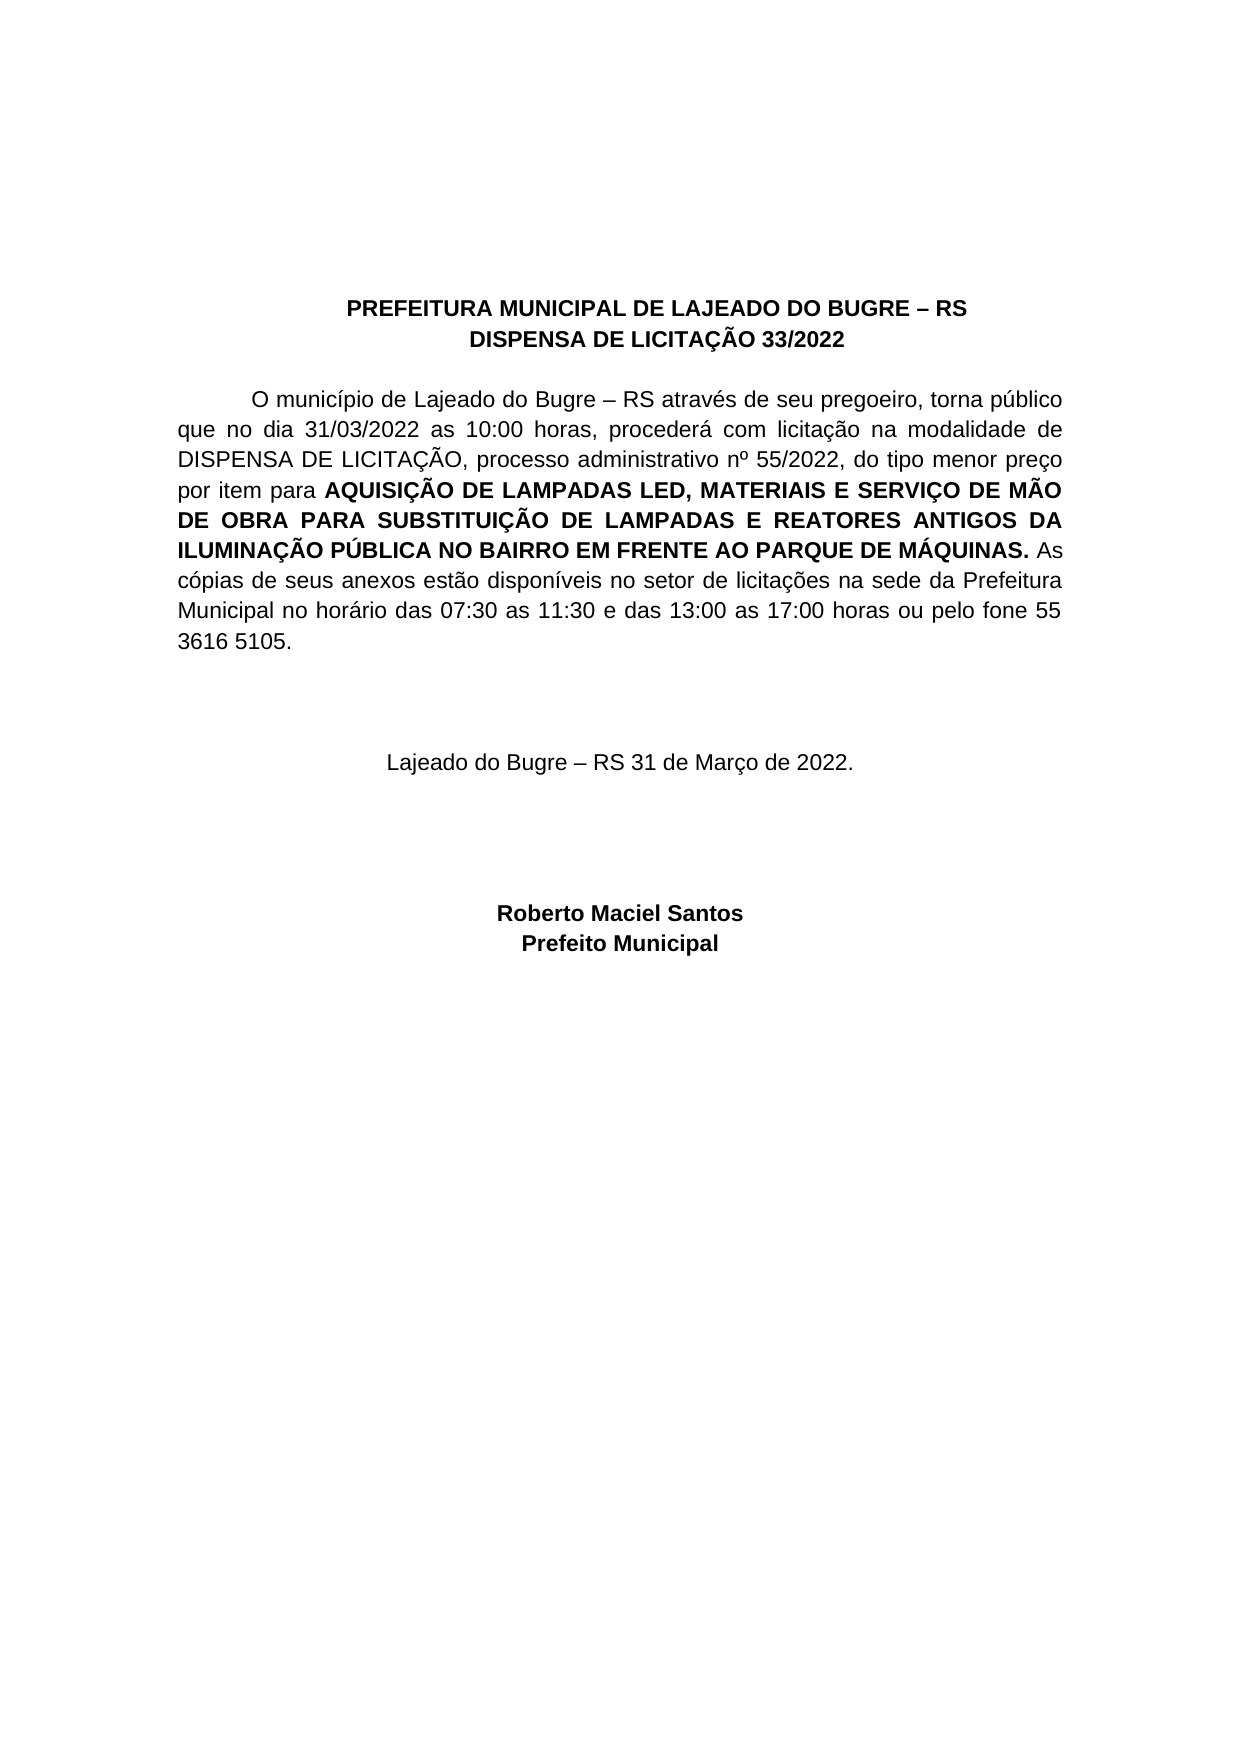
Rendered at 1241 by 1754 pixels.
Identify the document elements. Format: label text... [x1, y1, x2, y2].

text Lajeado do Bugre – RS 31 de Março de 2022. [177, 748, 1063, 775]
text Prefeito Municipal [177, 930, 1063, 956]
text DISPENSA DE LICITAÇÃO 33/2022 [177, 326, 1063, 352]
text O município de Lajeado do Bugre – RS através de seu pregoeiro, torna público que no dia 31/03/2022 as 10:00 horas, procederá com licitação na modalidade de DISPENSA DE LICITAÇÃO, processo administrativo nº 55/2022, do tipo menor preço por item para AQUISIÇÃO DE LAMPADAS LED, MATERIAIS E SERVIÇO DE MÃO DE OBRA PARA SUBSTITUIÇÃO DE LAMPADAS E REATORES ANTIGOS DA ILUMINAÇÃO PÚBLICA NO BAIRRO EM FRENTE AO PARQUE DE MÁQUINAS. As cópias de seus anexos estão disponíveis no setor de licitações na sede da Prefeitura Municipal no horário das 07:30 as 11:30 e das 13:00 as 17:00 horas ou pelo fone 55 3616 5105. [177, 386, 1063, 654]
text PREFEITURA MUNICIPAL DE LAJEADO DO BUGRE – RS [177, 295, 1063, 322]
text Roberto Maciel Santos [177, 899, 1063, 926]
